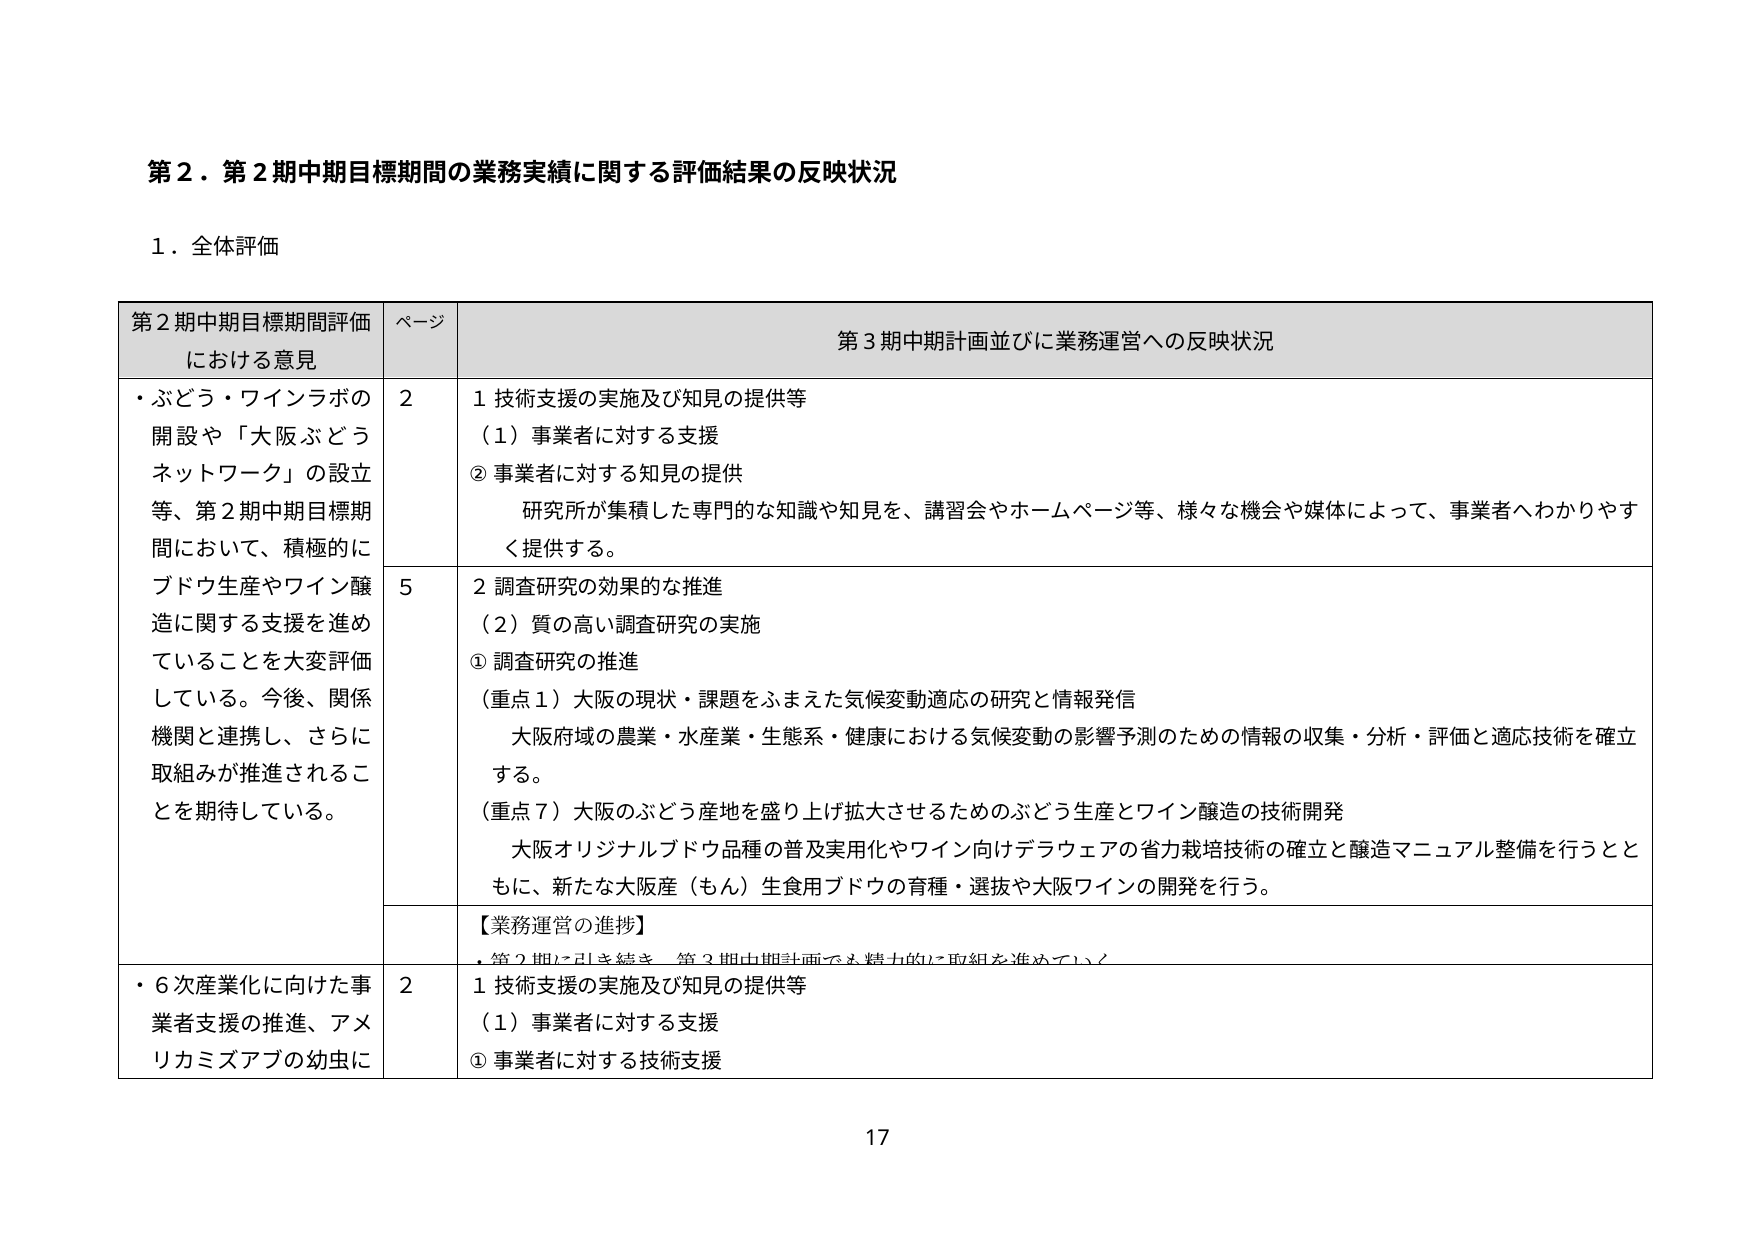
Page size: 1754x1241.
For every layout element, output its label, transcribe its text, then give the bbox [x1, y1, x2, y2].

table_cell [384, 906, 457, 964]
table_header 第3期中期計画並びに業務運営への反映状況 [458, 303, 1652, 377]
table_cell ５ [384, 567, 457, 904]
table_cell ２ [384, 379, 457, 566]
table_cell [119, 965, 383, 1078]
table_header ページ [384, 303, 457, 377]
text 第２．第2期中期目標期間の業務実績に関する評価結果の反映状況 [148, 151, 1606, 189]
table_cell ２ 調査研究の効果的な推進 （２）質の高い調査研究の実施 ① 調査研究の推進 （重点１）大阪の現状・課題をふまえた気候変動適応の研究と情報発信 大阪府域の農業・水産業・生態系・健康における気候変動の影響予測のための情報の収集・分析・評価と適応技術を確立する。 （重点７）大阪のぶどう産地を盛り上げ拡大させるためのぶどう生産とワイン醸造の技術開発 大阪オリジナルブドウ品種の普及実用化やワイン向けデラウェアの省力栽培技術の確立と醸造マニュアル整備を行うとともに、新たな大阪産（もん）生食用ブドウの育種・選抜や大阪ワインの開発を行う。 [458, 567, 1652, 904]
table_cell ・ぶどう・ワインラボの開設や「大阪ぶどうネットワーク」の設立等、第２期中期目標期間において、積極的にブドウ生産やワイン醸造に関する支援を進めていることを大変評価している。今後、関係機関と連携し、さらに取組みが推進されることを期待している。 [119, 379, 383, 964]
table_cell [458, 965, 1652, 1078]
table_header 第２期中期目標期間評価における意見 [119, 303, 383, 377]
text １．全体評価 [148, 226, 1606, 264]
table_cell ２ [384, 965, 457, 1078]
table_cell 【業務運営の進捗】 ・第２期に引き続き、第３期中期計画でも精力的に取組を進めていく。 [458, 906, 1652, 964]
table_cell １ 技術支援の実施及び知見の提供等 （１）事業者に対する支援 ② 事業者に対する知見の提供 研究所が集積した専門的な知識や知見を、講習会やホームページ等、様々な機会や媒体によって、事業者へわかりやすく提供する。 [458, 379, 1652, 566]
